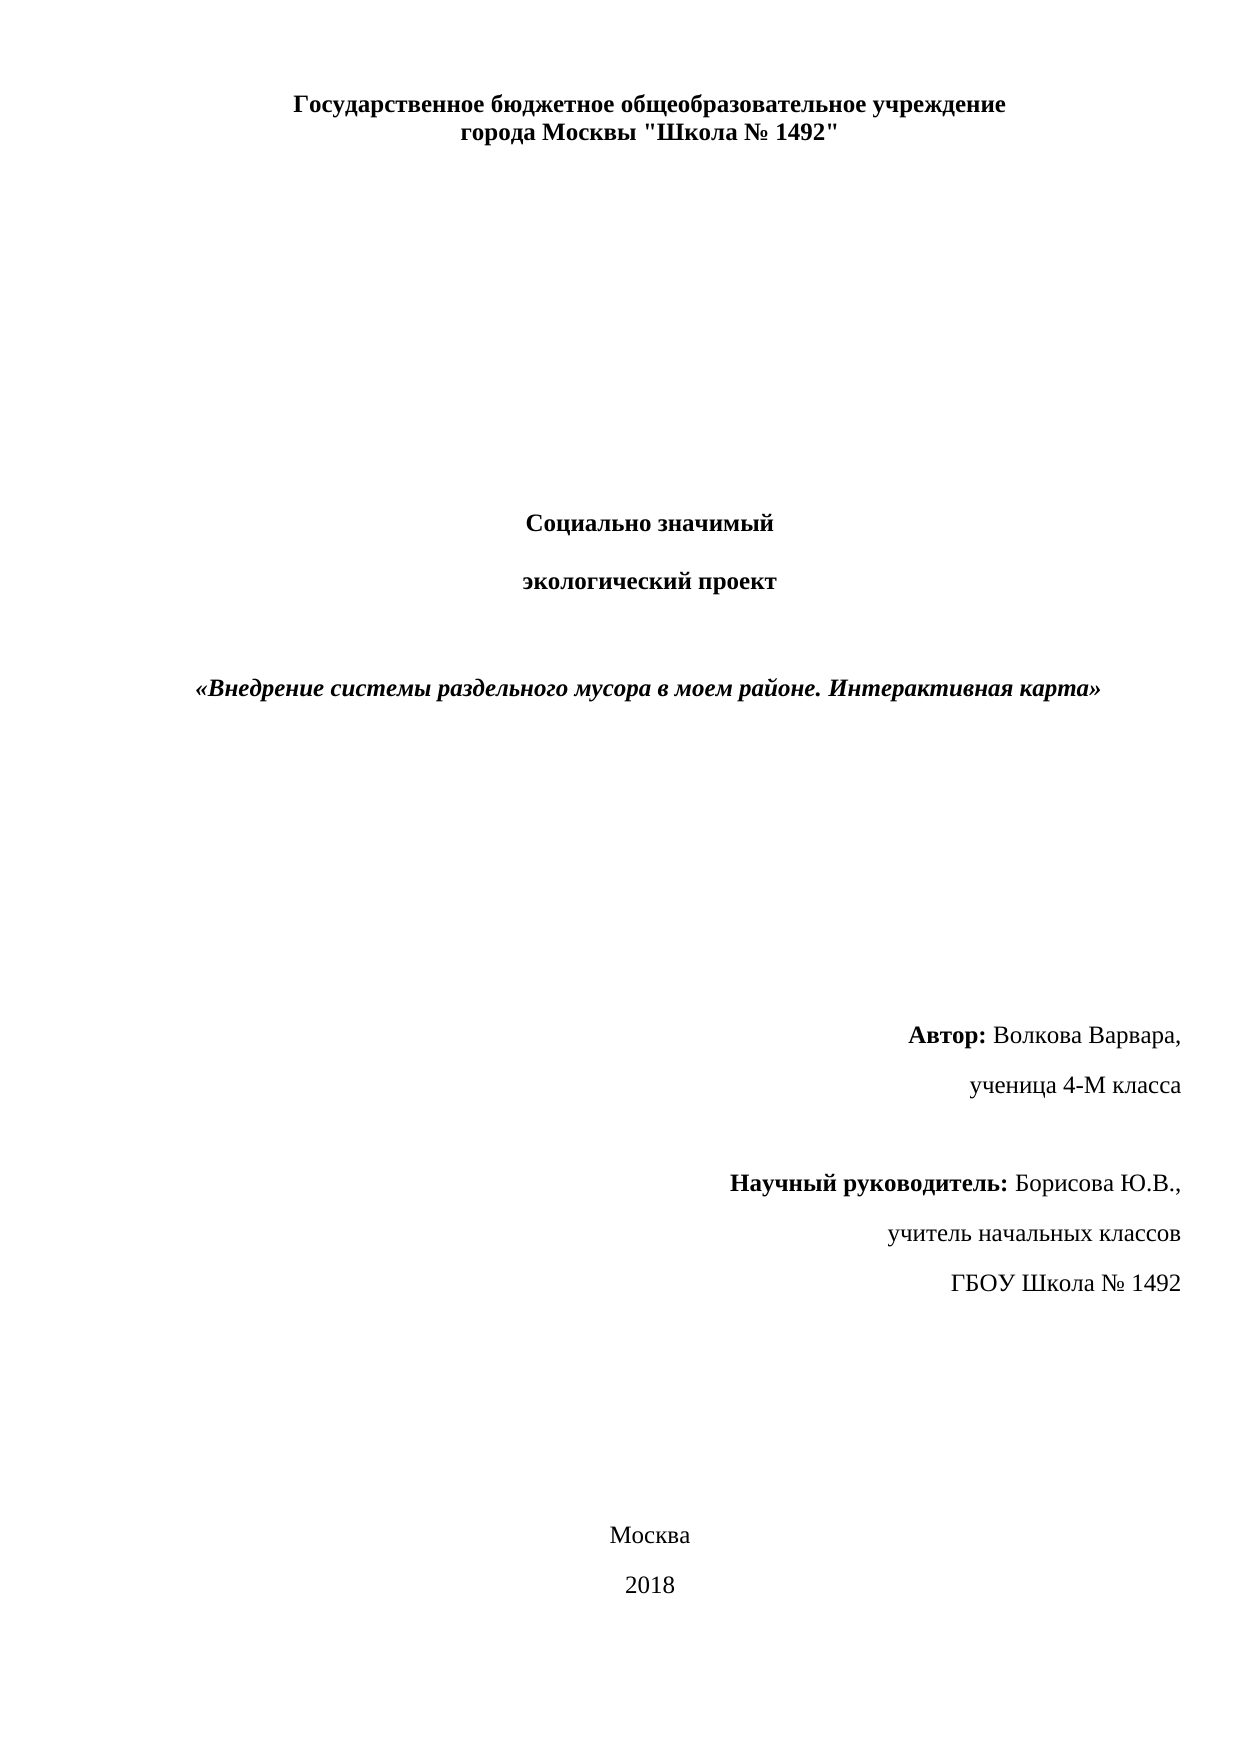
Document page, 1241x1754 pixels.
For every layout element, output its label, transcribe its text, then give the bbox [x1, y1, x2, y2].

text экологический проект [118, 566, 1181, 595]
text Государственное бюджетное общеобразовательное учреждение [118, 89, 1181, 117]
text Москва [118, 1520, 1181, 1549]
text «Внедрение системы раздельного мусора в моем районе. Интерактивная карта» [118, 673, 1181, 702]
text Научный руководитель: Борисова Ю.В., [708, 1168, 1181, 1197]
text ГБОУ Школа № 1492 [118, 1268, 1181, 1296]
text учитель начальных классов [118, 1218, 1181, 1247]
text 2018 [118, 1570, 1181, 1599]
text города Москвы "Школа № 1492" [118, 117, 1181, 203]
text ученица 4-М класса [708, 1070, 1181, 1099]
text Социально значимый [118, 508, 1181, 537]
text Автор: Волкова Варвара, [708, 1021, 1181, 1049]
